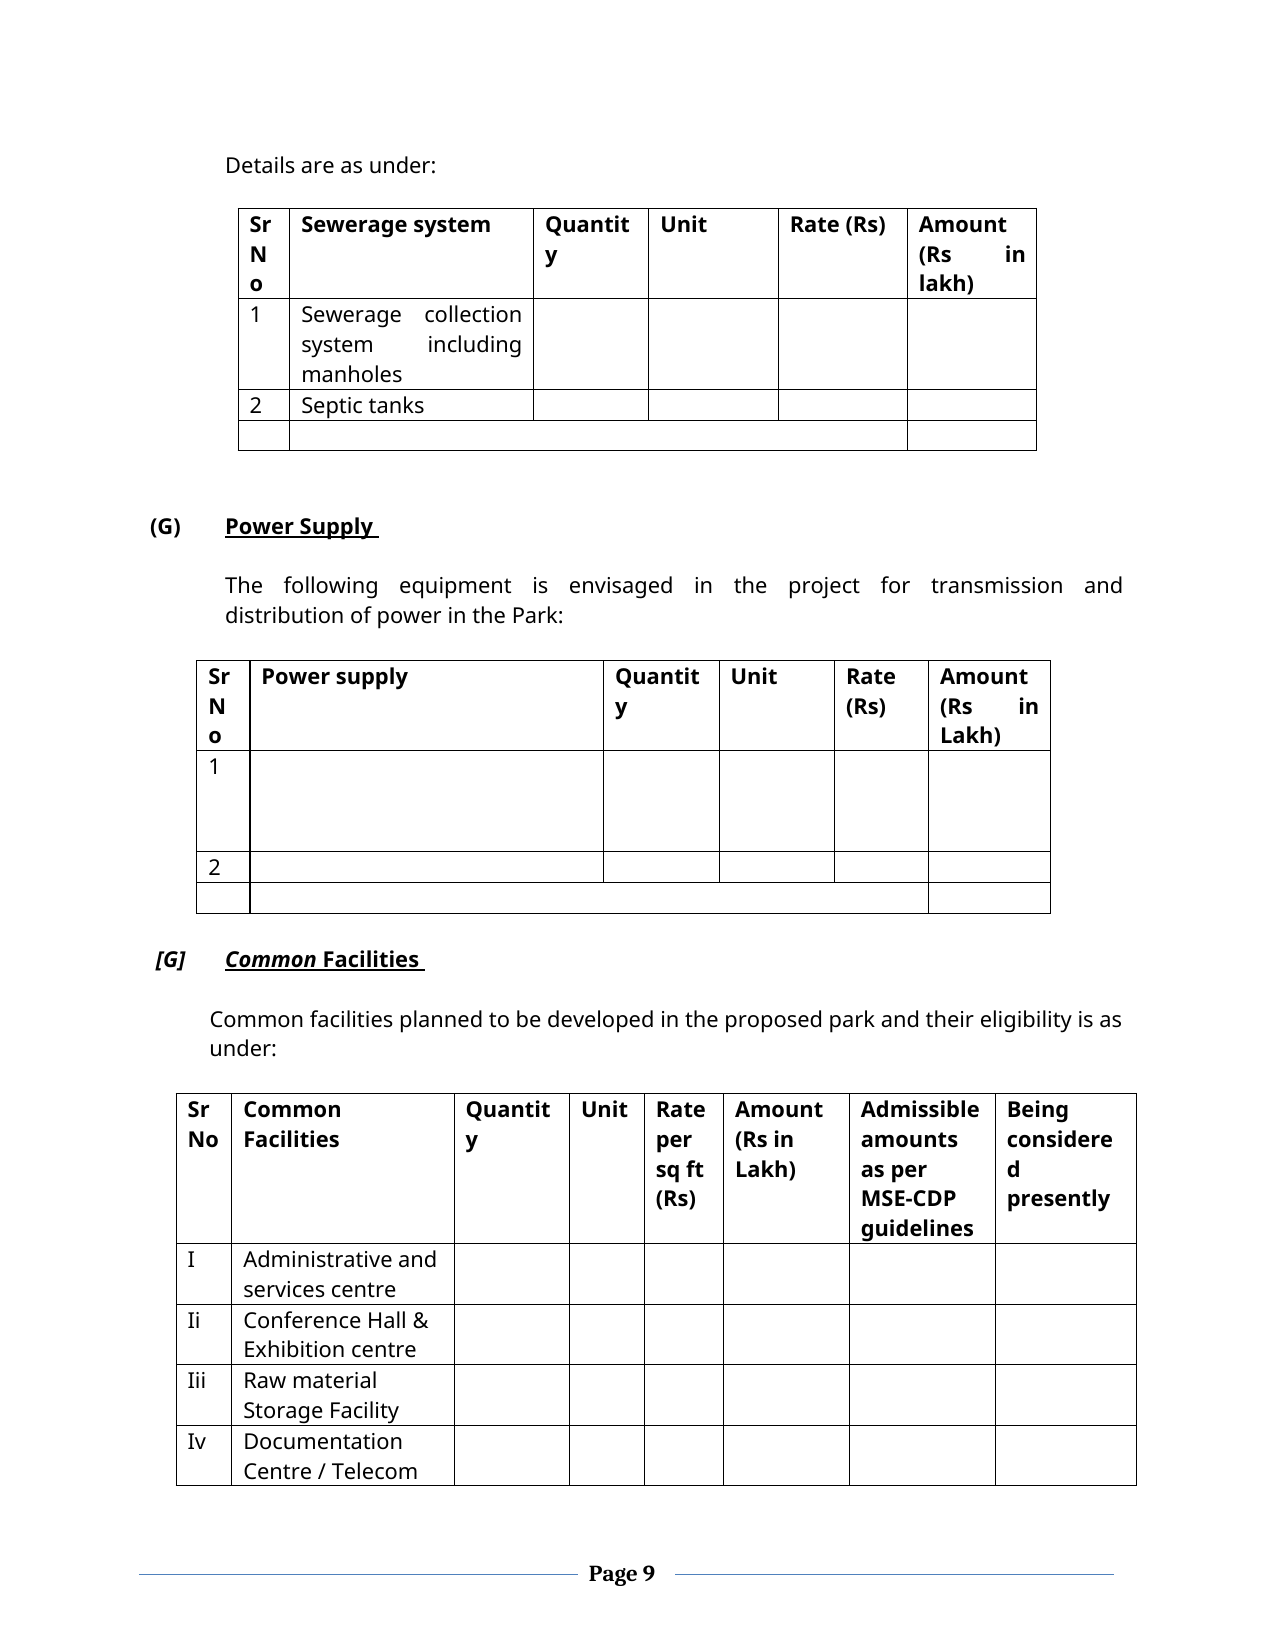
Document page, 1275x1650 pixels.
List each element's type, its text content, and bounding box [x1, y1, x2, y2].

table_cell [604, 852, 719, 882]
table_cell [534, 390, 648, 419]
table_cell [251, 751, 603, 851]
table_cell [929, 883, 1050, 913]
table_cell 2 [239, 390, 289, 419]
table_cell [604, 751, 719, 851]
table_cell [835, 852, 928, 882]
text [G] Common Facilities [150, 944, 1125, 974]
table_cell [570, 1244, 644, 1303]
table_cell [720, 852, 834, 882]
table_cell [455, 1305, 569, 1364]
table_header Unit [570, 1094, 644, 1243]
table_cell [929, 751, 1050, 851]
table_cell [645, 1365, 723, 1425]
table_cell 2 [197, 852, 249, 882]
table_cell [996, 1244, 1136, 1303]
table_cell [570, 1305, 644, 1364]
table_header Unit [649, 209, 778, 298]
table_cell [996, 1305, 1136, 1364]
table_cell [724, 1244, 849, 1303]
table_cell [649, 299, 778, 389]
text The following equipment is envisaged in the project for transmission and distribution of power in the Park: [225, 571, 1125, 630]
table_cell [251, 883, 928, 913]
table_header Amount (Rs in lakh) [908, 209, 1036, 298]
table_cell [724, 1305, 849, 1364]
table_header Sr No [177, 1094, 231, 1243]
table_header Sr No [239, 209, 289, 298]
table_header Being considered presently [996, 1094, 1136, 1243]
table_header Rate (Rs) [835, 661, 928, 750]
table_header Unit [720, 661, 834, 750]
table_header Admissible amounts as per MSE-CDP guidelines [850, 1094, 995, 1243]
table_cell [724, 1426, 849, 1485]
table_cell [455, 1426, 569, 1485]
table_header Power supply [251, 661, 603, 750]
table_cell Ii [177, 1305, 231, 1364]
table_cell [996, 1426, 1136, 1485]
table_cell [850, 1365, 995, 1425]
text Common facilities planned to be developed in the proposed park and their eligibility is as under: [209, 1003, 1125, 1063]
table_header Sr No [197, 661, 249, 750]
table_header Quantity [534, 209, 648, 298]
table_cell [534, 299, 648, 389]
table_cell [239, 421, 289, 450]
table_header Rate (Rs) [779, 209, 907, 298]
table_cell [835, 751, 928, 851]
table_cell [779, 390, 907, 419]
table_cell [649, 390, 778, 419]
table_cell [720, 751, 834, 851]
table_cell [850, 1426, 995, 1485]
table_cell [645, 1426, 723, 1485]
table_cell [251, 852, 603, 882]
table_cell [850, 1305, 995, 1364]
table_cell [570, 1365, 644, 1425]
table_cell I [177, 1244, 231, 1303]
table_header Quantity [455, 1094, 569, 1243]
table_cell Conference Hall & Exhibition centre [232, 1305, 454, 1364]
table_cell [455, 1365, 569, 1425]
list Power Supply [150, 511, 1125, 541]
table_header Amount (Rs in Lakh) [724, 1094, 849, 1243]
table_cell Raw material Storage Facility [232, 1365, 454, 1425]
table_cell [455, 1244, 569, 1303]
table_cell [570, 1426, 644, 1485]
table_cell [232, 1426, 454, 1485]
table_cell [929, 852, 1050, 882]
table_cell 1 [197, 751, 249, 851]
text Details are as under: [225, 150, 1125, 180]
table_header Sewerage system [290, 209, 533, 298]
table_cell [996, 1365, 1136, 1425]
table_cell [908, 390, 1036, 419]
table_header Quantity [604, 661, 719, 750]
table_cell [779, 299, 907, 389]
table_cell Iii [177, 1365, 231, 1425]
table_cell 1 [239, 299, 289, 389]
table_cell [290, 421, 907, 450]
table_cell [645, 1244, 723, 1303]
table_cell Septic tanks [290, 390, 533, 419]
table_cell [197, 883, 249, 913]
table_cell [908, 421, 1036, 450]
table_cell Iv [177, 1426, 231, 1485]
table_cell [645, 1305, 723, 1364]
table_header Rate per sq ft (Rs) [645, 1094, 723, 1243]
table_cell [908, 299, 1036, 389]
table_cell Sewerage collection system including manholes [290, 299, 533, 389]
table_header Amount (Rs in Lakh) [929, 661, 1050, 750]
table_header Common Facilities [232, 1094, 454, 1243]
table_cell Administrative and services centre [232, 1244, 454, 1303]
table_cell [850, 1244, 995, 1303]
table_cell [724, 1365, 849, 1425]
